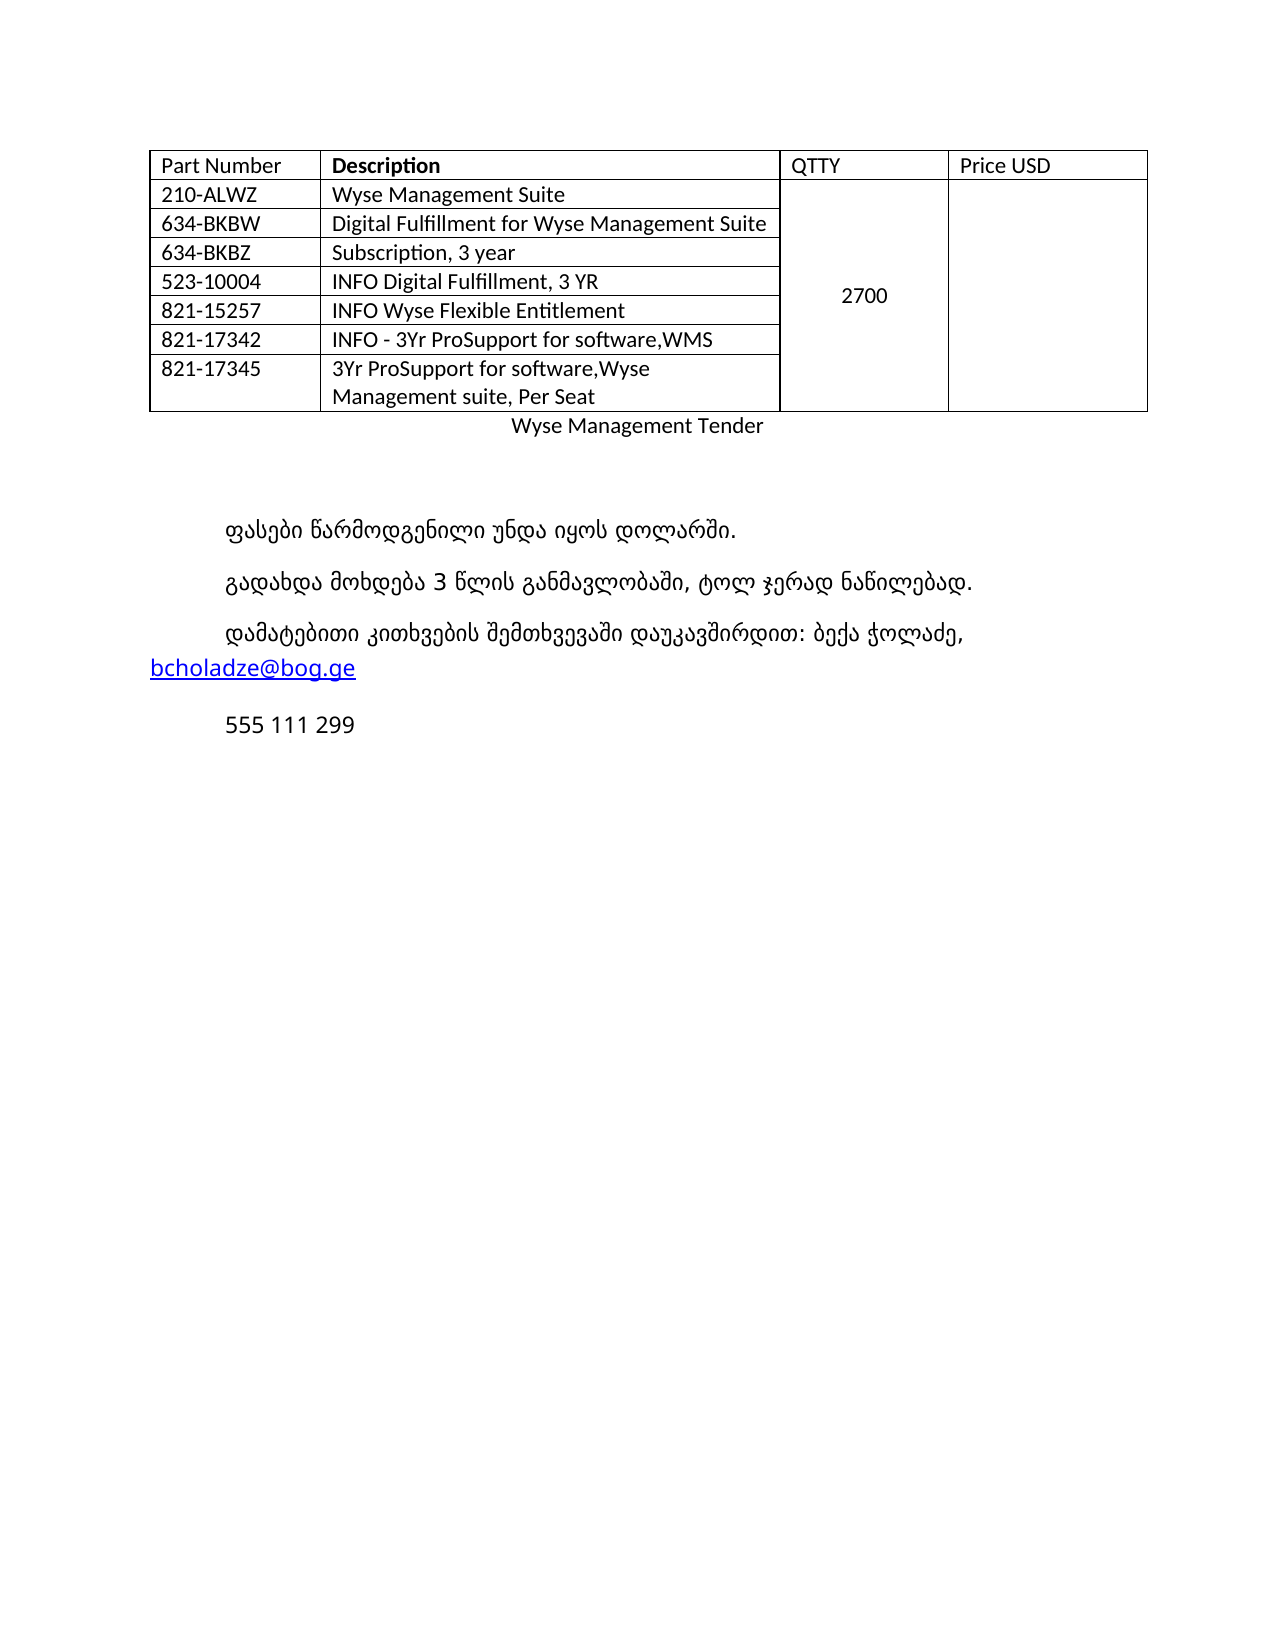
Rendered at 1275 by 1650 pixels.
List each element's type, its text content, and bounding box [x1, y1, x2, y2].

table_cell 523-10004 [151, 267, 320, 295]
table_cell 2700 [781, 180, 948, 411]
table_cell Wyse Management Suite [321, 180, 779, 208]
text დამატებითი კითხვების შემთხვევაში დაუკავშირდით: ბექა ჭოლაძე, bcholadze@bog.ge [150, 621, 1125, 683]
text Wyse Management Tender [150, 412, 1125, 439]
table_header QTTY [781, 151, 948, 179]
table_cell 821-17345 [151, 355, 320, 411]
text გადახდა მოხდება 3 წლის განმავლობაში, ტოლ ჯერად ნაწილებად. [150, 569, 1125, 596]
table_cell 634-BKBZ [151, 238, 320, 266]
text 555 111 299 [150, 709, 1125, 740]
table_cell 821-15257 [151, 296, 320, 324]
table_cell INFO Wyse Flexible Entitlement [321, 296, 779, 324]
table_header Description [321, 151, 779, 179]
table_cell 210-ALWZ [151, 180, 320, 208]
text ფასები წარმოდგენილი უნდა იყოს დოლარში. [150, 518, 1125, 544]
table_cell 634-BKBW [151, 209, 320, 237]
table_cell 821-17342 [151, 325, 320, 353]
table_header Price USD [949, 151, 1147, 179]
table_cell [949, 180, 1147, 411]
table_cell INFO - 3Yr ProSupport for software,WMS [321, 325, 779, 353]
table_cell Digital Fulfillment for Wyse Management Suite [321, 209, 779, 237]
table_cell INFO Digital Fulfillment, 3 YR [321, 267, 779, 295]
table_header Part Number [151, 151, 320, 179]
table_cell 3Yr ProSupport for software,Wyse Management suite, Per Seat [321, 355, 779, 411]
table_cell Subscription, 3 year [321, 238, 779, 266]
